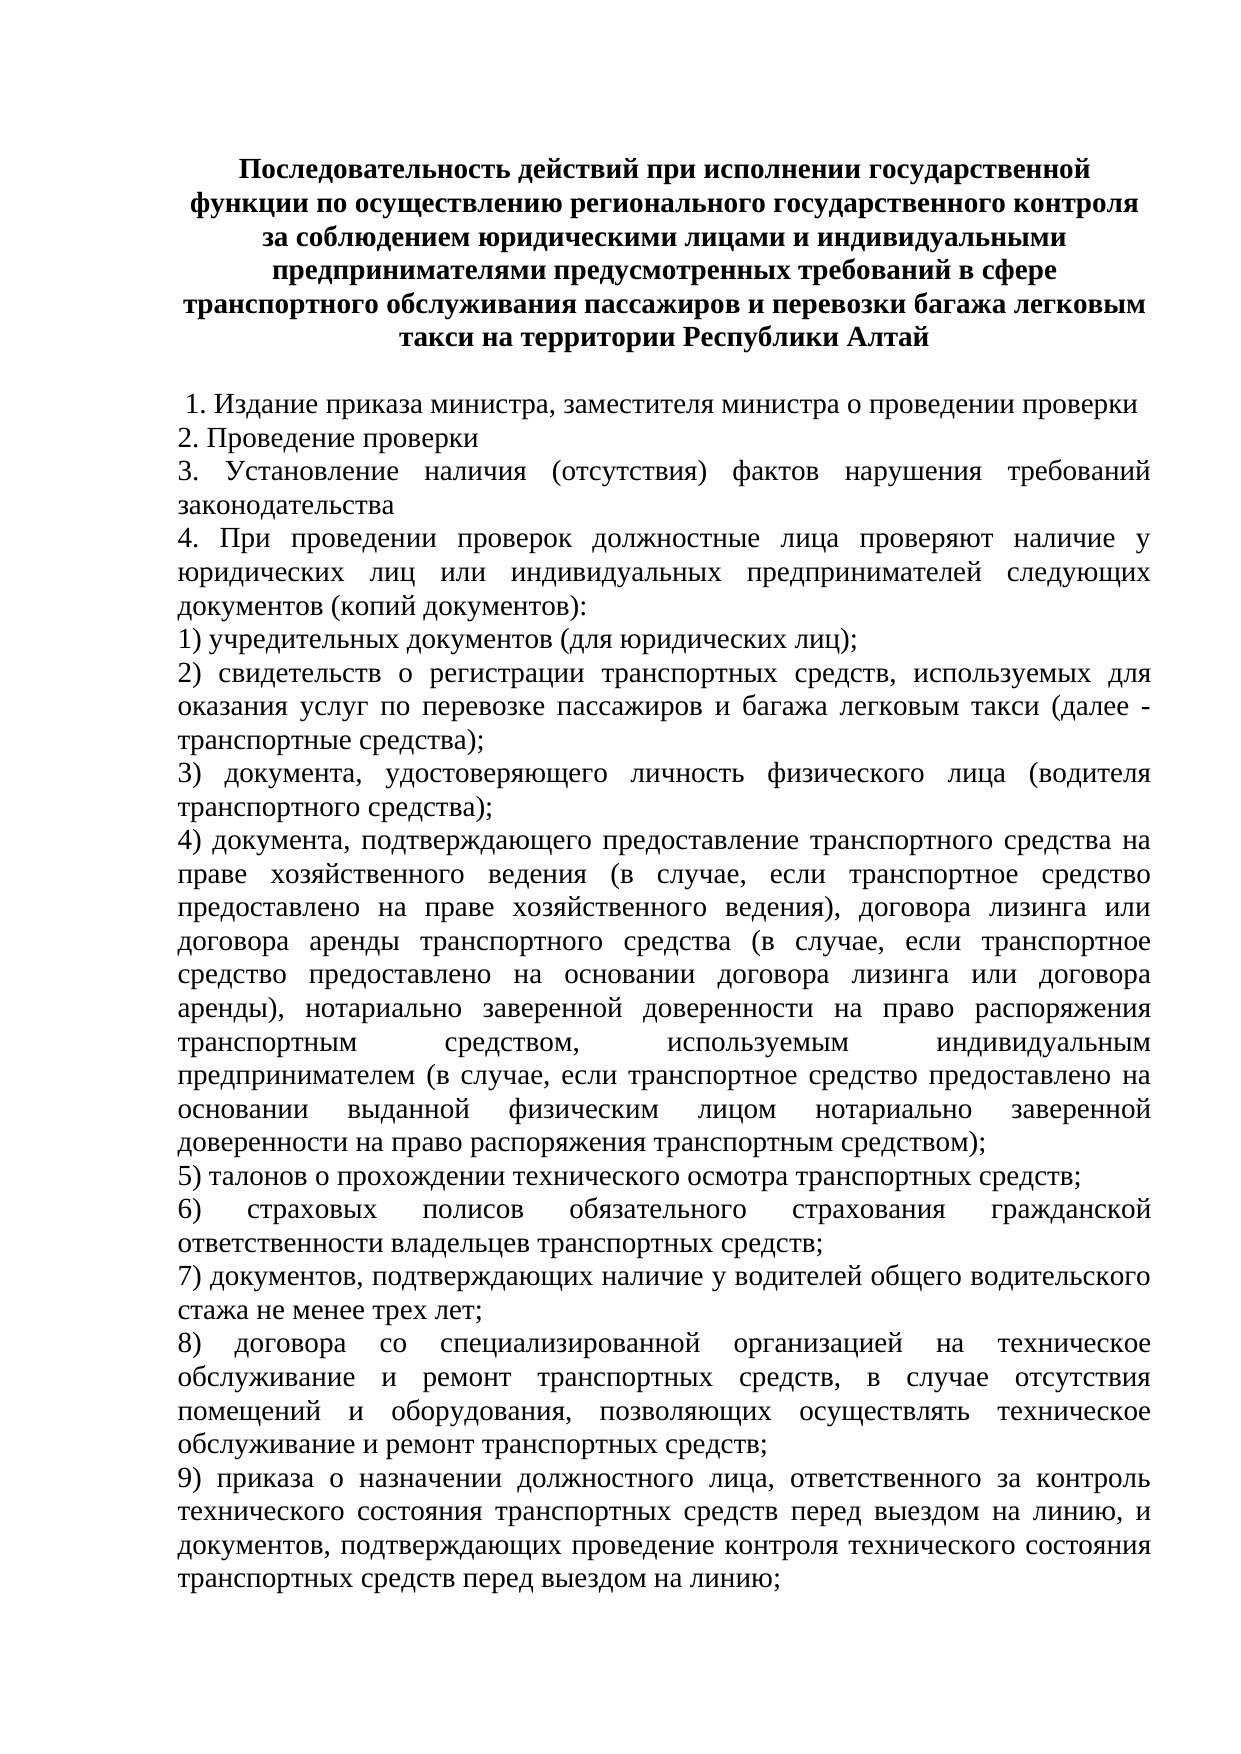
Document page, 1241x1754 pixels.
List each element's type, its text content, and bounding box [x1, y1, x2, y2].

text 3) документа, удостоверяющего личность физического лица (водителя транспортного средства); [177, 755, 1152, 822]
text 4) документа, подтверждающего предоставление транспортного средства на праве хозяйственного ведения (в случае, если транспортное средство предоставлено на праве хозяйственного ведения), договора лизинга или договора аренды транспортного средства (в случае, если транспортное средство предоставлено на основании договора лизинга или договора аренды), нотариально заверенной доверенности на право распоряжения транспортным средством, используемым индивидуальным предпринимателем (в случае, если транспортное средство предоставлено на основании выданной физическим лицом нотариально заверенной доверенности на право распоряжения транспортным средством); [177, 822, 1152, 1158]
text 1. Издание приказа министра, заместителя министра о проведении проверки [177, 386, 1152, 420]
text 9) приказа о назначении должностного лица, ответственного за контроль технического состояния транспортных средств перед выездом на линию, и документов, подтверждающих проведение контроля технического состояния транспортных средств перед выездом на линию; [177, 1460, 1152, 1594]
text 7) документов, подтверждающих наличие у водителей общего водительского стажа не менее трех лет; [177, 1258, 1152, 1326]
text 2) свидетельств о регистрации транспортных средств, используемых для оказания услуг по перевозке пассажиров и багажа легковым такси (далее - транспортные средства); [177, 655, 1152, 755]
text 8) договора со специализированной организацией на техническое обслуживание и ремонт транспортных средств, в случае отсутствия помещений и оборудования, позволяющих осуществлять техническое обслуживание и ремонт транспортных средств; [177, 1326, 1152, 1460]
text 3. Установление наличия (отсутствия) фактов нарушения требований законодательства [177, 453, 1152, 521]
text 1) учредительных документов (для юридических лиц); [177, 621, 1152, 655]
text Последовательность действий при исполнении государственной функции по осуществлению регионального государственного контроля за соблюдением юридическими лицами и индивидуальными предпринимателями предусмотренных требований в сфере транспортного обслуживания пассажиров и перевозки багажа легковым такси на территории Республики Алтай [177, 152, 1152, 353]
text 4. При проведении проверок должностные лица проверяют наличие у юридических лиц или индивидуальных предпринимателей следующих документов (копий документов): [177, 521, 1152, 621]
text 5) талонов о прохождении технического осмотра транспортных средств; [177, 1158, 1152, 1191]
text 2. Проведение проверки [177, 420, 1152, 453]
text 6) страховых полисов обязательного страхования гражданской ответственности владельцев транспортных средств; [177, 1191, 1152, 1258]
